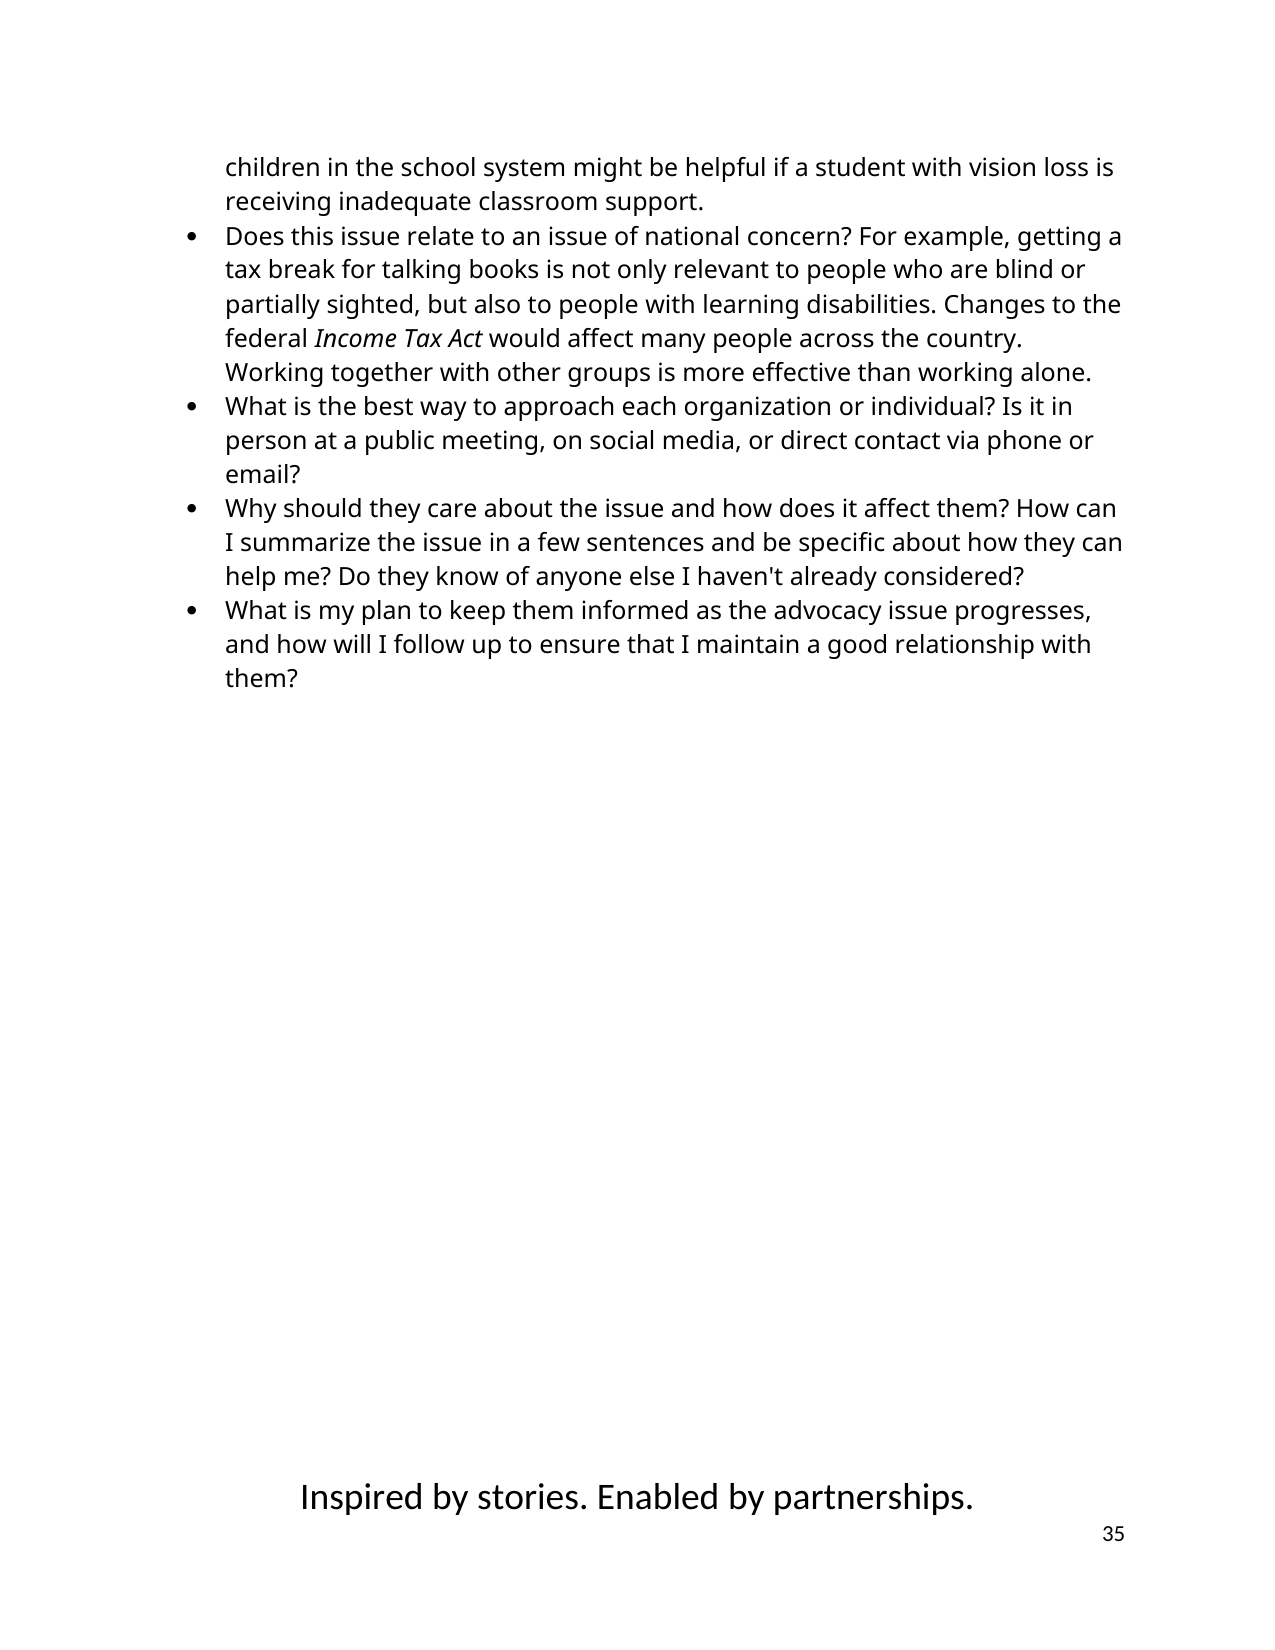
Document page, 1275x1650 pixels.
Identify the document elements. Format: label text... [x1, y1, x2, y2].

list What is the best way to approach each organization or individual? Is it in person at a public meeting, on social media, or direct contact via phone or email? [187, 388, 1125, 491]
list What is my plan to keep them informed as the advocacy issue progresses, and how will I follow up to ensure that I maintain a good relationship with them? [187, 593, 1125, 695]
list Why should they care about the issue and how does it affect them? How can I summarize the issue in a few sentences and be specific about how they can help me? Do they know of anyone else I haven't already considered? [187, 491, 1125, 593]
list Does this issue relate to an issue of national concern? For example, getting a tax break for talking books is not only relevant to people who are blind or partially sighted, but also to people with learning disabilities. Changes to the federal Income Tax Act would affect many people across the country. Working together with other groups is more effective than working alone. [187, 218, 1125, 388]
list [187, 150, 1125, 218]
